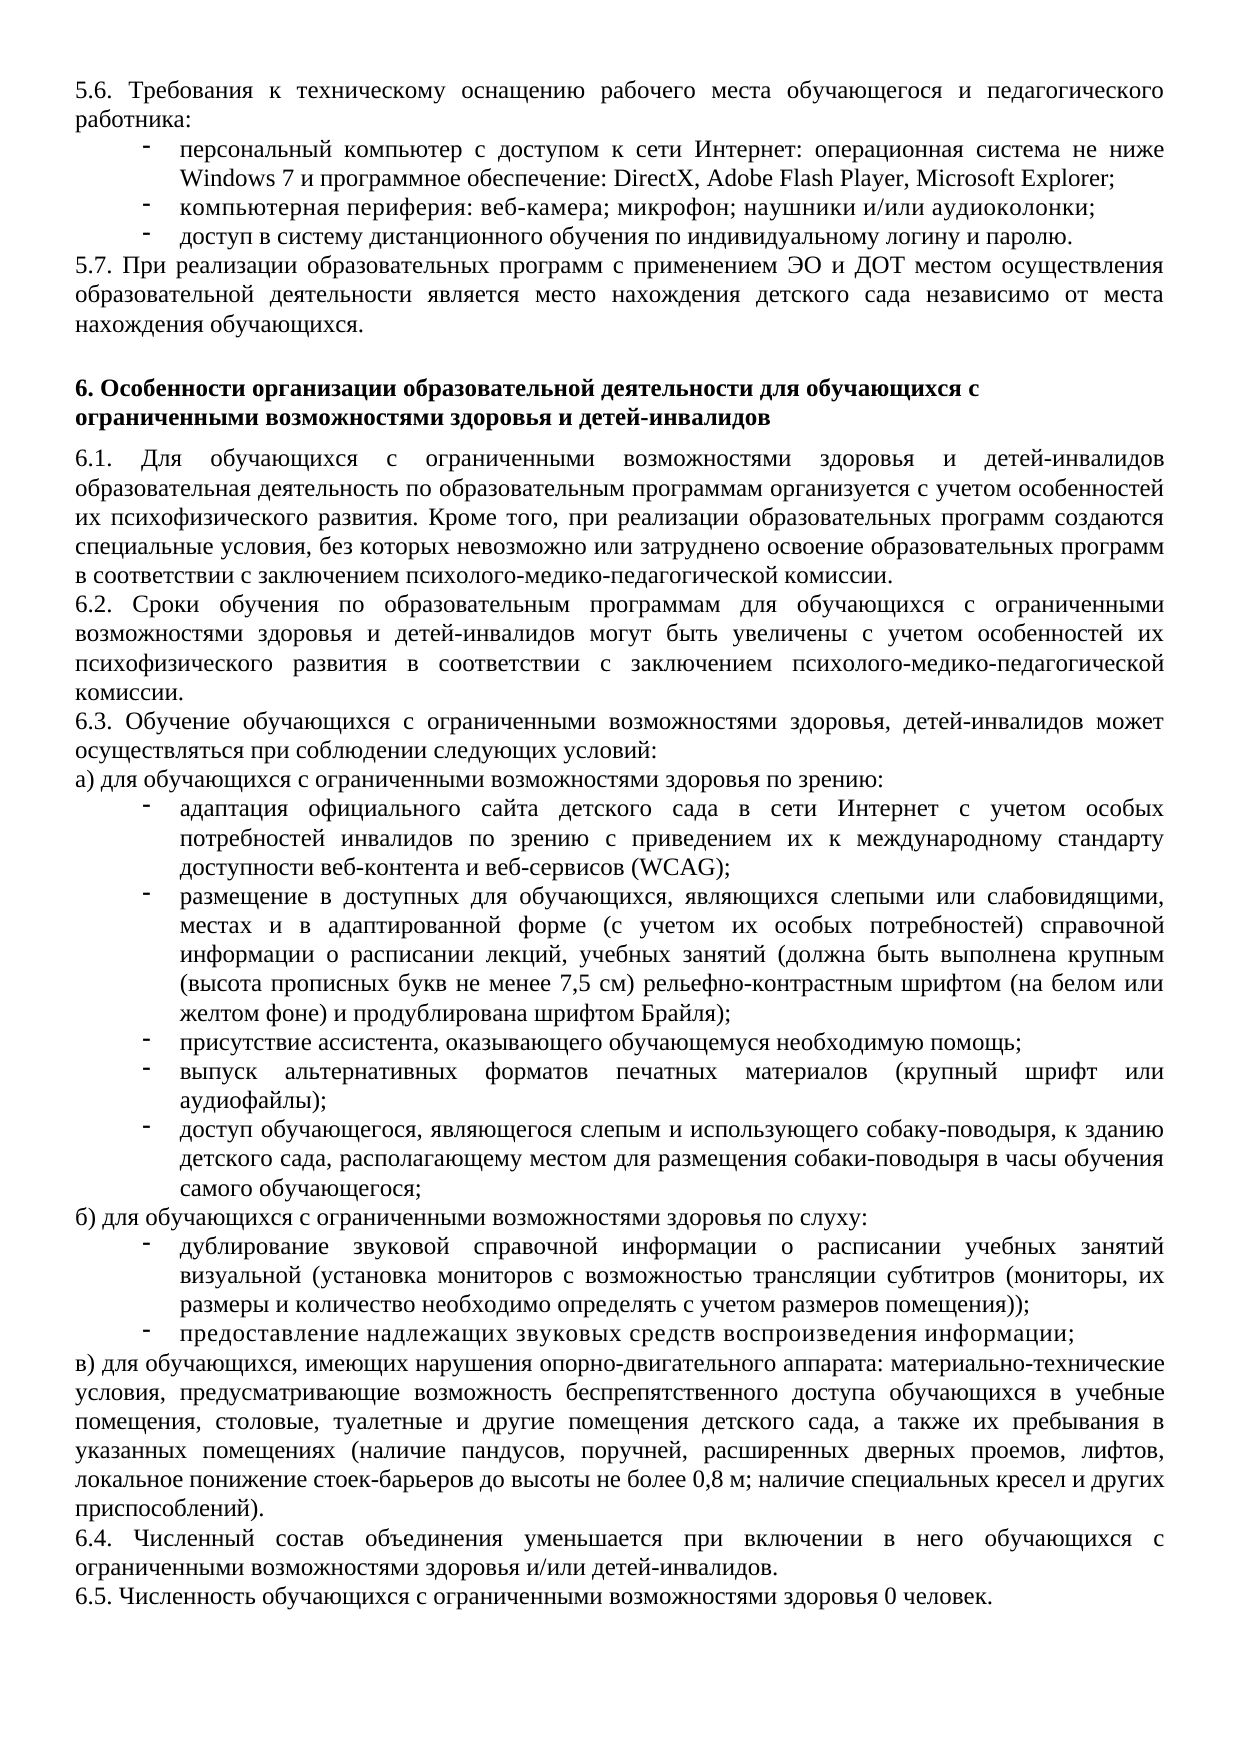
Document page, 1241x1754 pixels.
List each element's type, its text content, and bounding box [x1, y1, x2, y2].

text 5.6. Требования к техническому оснащению рабочего места обучающегося и педагогического работника: [75, 75, 1165, 133]
list выпуск альтернативных форматов печатных материалов (крупный шрифт или аудиофайлы); [142, 1056, 1165, 1114]
list размещение в доступных для обучающихся, являющихся слепыми или слабовидящими, местах и в адаптированной форме (с учетом их особых потребностей) справочной информации о расписании лекций, учебных занятий (должна быть выполнена крупным (высота прописных букв не менее 7,5 см) рельефно-контрастным шрифтом (на белом или желтом фоне) и продублирована шрифтом Брайля); [142, 881, 1165, 1026]
text 6. Особенности организации образовательной деятельности для обучающихся с ограниченными возможностями здоровья и детей-инвалидов [75, 373, 1165, 431]
list компьютерная периферия: веб-камера; микрофон; наушники и/или аудиоколонки; [142, 192, 1165, 221]
list доступ обучающегося, являющегося слепым и использующего собаку-поводыря, к зданию детского сада, располагающему местом для размещения собаки-поводыря в часы обучения самого обучающегося; [142, 1114, 1165, 1201]
list дублирование звуковой справочной информации о расписании учебных занятий визуальной (установка мониторов с возможностью трансляции субтитров (мониторы, их размеры и количество необходимо определять с учетом размеров помещения)); [142, 1231, 1165, 1318]
list предоставление надлежащих звуковых средств воспроизведения информации; [142, 1318, 1165, 1347]
text 5.7. При реализации образовательных программ с применением ЭО и ДОТ местом осуществления образовательной деятельности является место нахождения детского сада независимо от места нахождения обучающихся. [75, 250, 1165, 337]
text 6.1. Для обучающихся с ограниченными возможностями здоровья и детей-инвалидов образовательная деятельность по образовательным программам организуется с учетом особенностей их психофизического развития. Кроме того, при реализации образовательных программ создаются специальные условия, без которых невозможно или затруднено освоение образовательных программ в соответствии с заключением психолого-медико-педагогической комиссии. [75, 443, 1165, 589]
text б) для обучающихся с ограниченными возможностями здоровья по слуху: [75, 1201, 1165, 1231]
text 6.3. Обучение обучающихся с ограниченными возможностями здоровья, детей-инвалидов может осуществляться при соблюдении следующих условий: [75, 706, 1165, 764]
text в) для обучающихся, имеющих нарушения опорно-двигательного аппарата: материально-технические условия, предусматривающие возможность беспрепятственного доступа обучающихся в учебные помещения, столовые, туалетные и другие помещения детского сада, а также их пребывания в указанных помещениях (наличие пандусов, поручней, расширенных дверных проемов, лифтов, локальное понижение стоек-барьеров до высоты не более 0,8 м; наличие специальных кресел и других приспособлений). [75, 1347, 1165, 1522]
text 6.4. Численный состав объединения уменьшается при включении в него обучающихся с ограниченными возможностями здоровья и/или детей-инвалидов. [75, 1522, 1165, 1581]
list адаптация официального сайта детского сада в сети Интернет с учетом особых потребностей инвалидов по зрению с приведением их к международному стандарту доступности веб-контента и веб-сервисов (WCAG); [142, 793, 1165, 881]
text 6.5. Численность обучающихся с ограниченными возможностями здоровья 0 человек. [75, 1581, 1165, 1610]
list персональный компьютер с доступом к сети Интернет: операционная система не ниже Windows 7 и программное обеспечение: DirectX, Adobe Flash Player, Microsoft Explorer; [142, 133, 1165, 192]
list присутствие ассистента, оказывающего обучающемуся необходимую помощь; [142, 1026, 1165, 1056]
list доступ в систему дистанционного обучения по индивидуальному логину и паролю. [142, 221, 1165, 250]
text а) для обучающихся с ограниченными возможностями здоровья по зрению: [75, 764, 1165, 793]
text 6.2. Сроки обучения по образовательным программам для обучающихся с ограниченными возможностями здоровья и детей-инвалидов могут быть увеличены с учетом особенностей их психофизического развития в соответствии с заключением психолого-медико-педагогической комиссии. [75, 589, 1165, 706]
